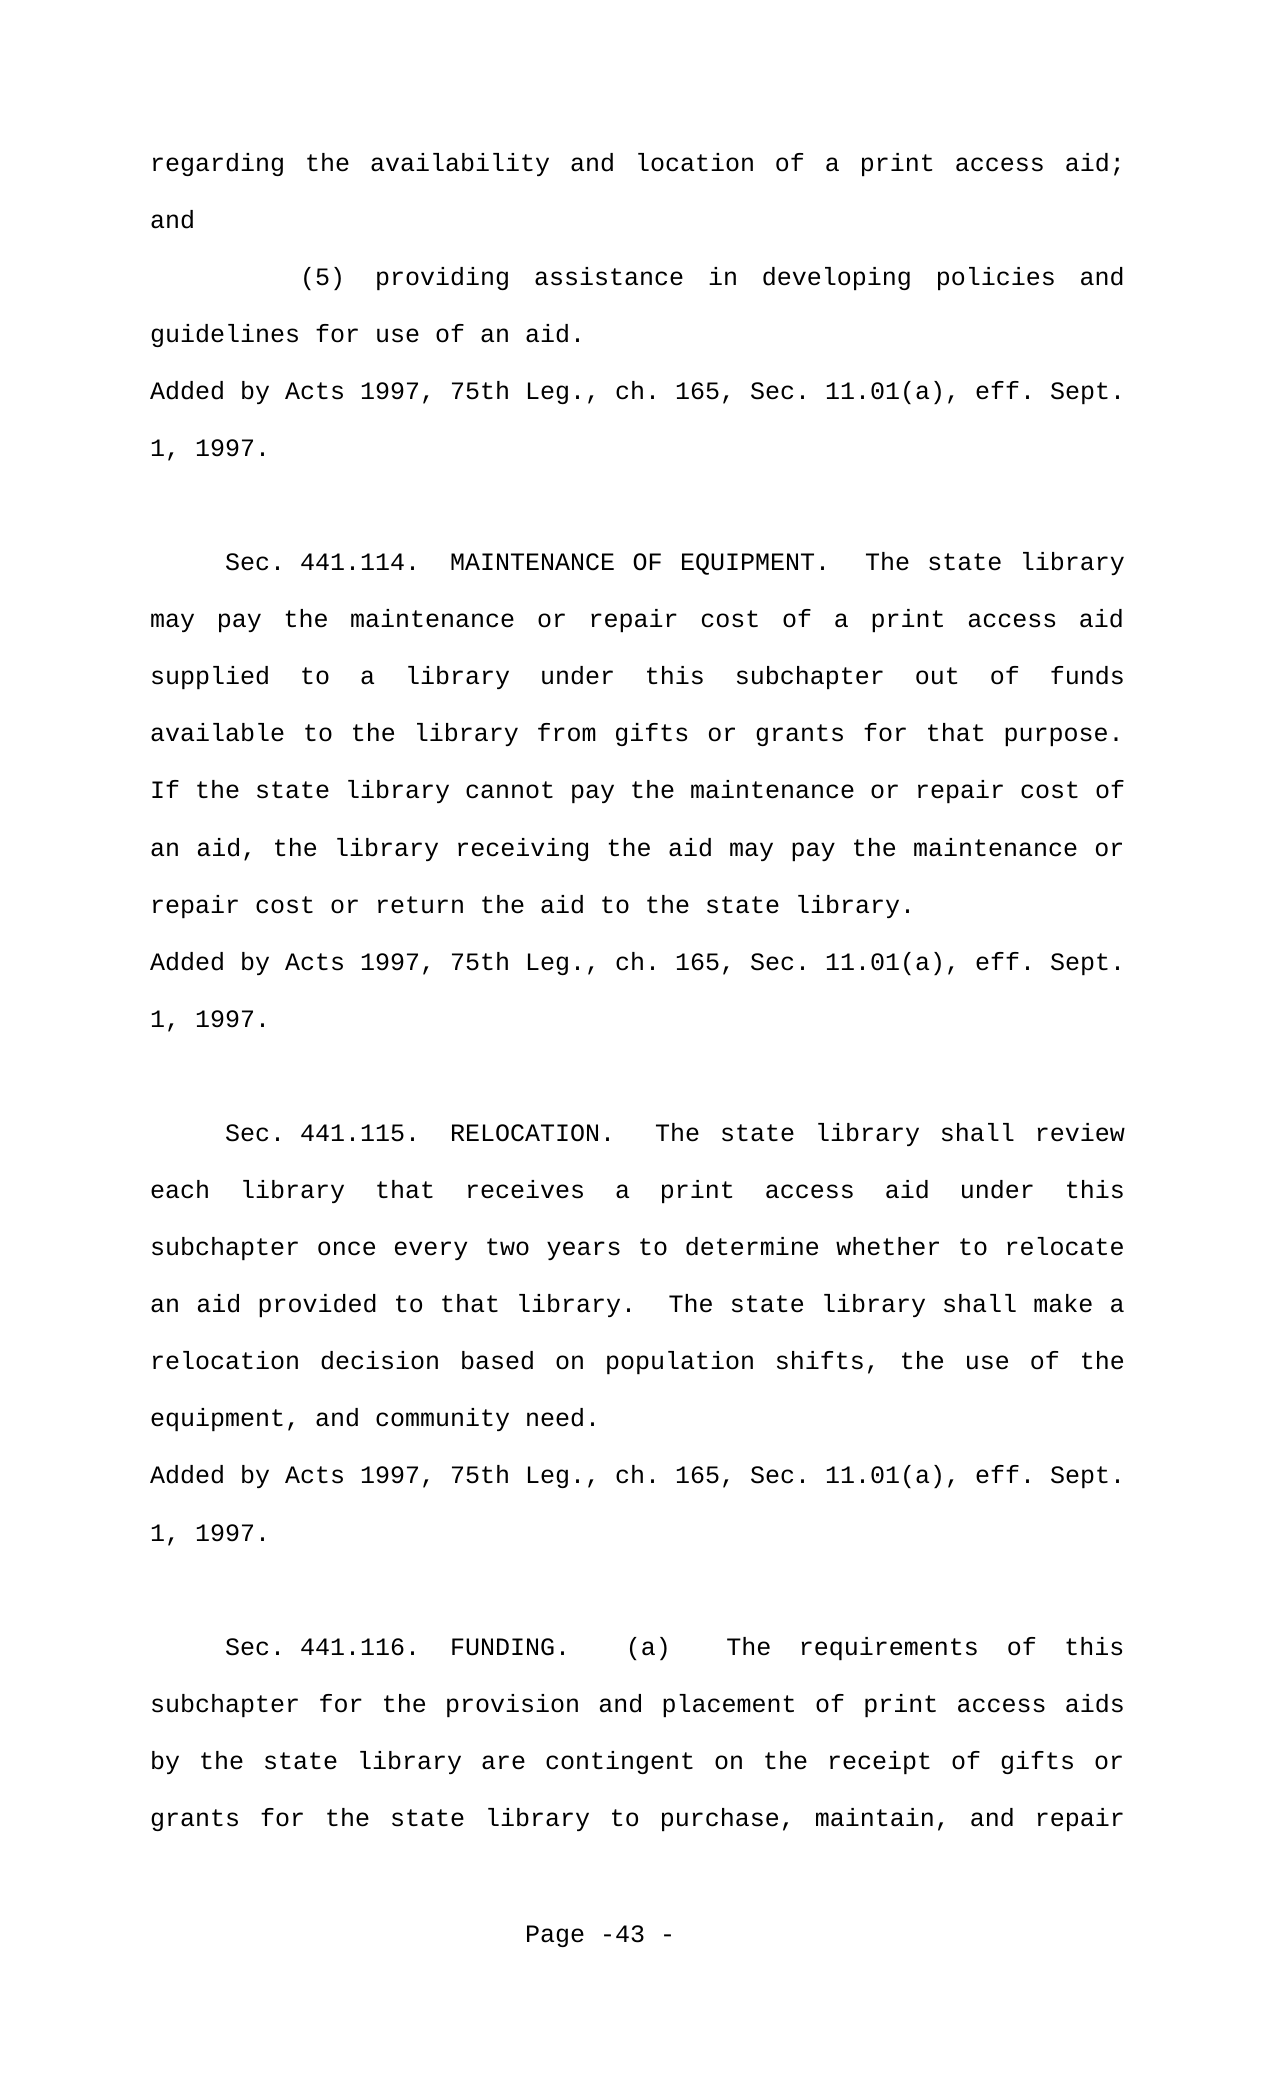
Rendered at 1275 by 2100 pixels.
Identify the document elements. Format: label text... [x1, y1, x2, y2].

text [150, 150, 1125, 236]
text Added by Acts 1997, 75th Leg., ch. 165, Sec. 11.01(a), eff. Sept. 1, 1997. [150, 378, 1125, 464]
text Sec. 441.115. RELOCATION. The state library shall review each library that receives a print access aid under this subchapter once every two years to determine whether to relocate an aid provided to that library. The state library shall make a relocation decision based on population shifts, the use of the equipment, and community need. [150, 1120, 1125, 1434]
text Added by Acts 1997, 75th Leg., ch. 165, Sec. 11.01(a), eff. Sept. 1, 1997. [150, 949, 1125, 1035]
text Sec. 441.114. MAINTENANCE OF EQUIPMENT. The state library may pay the maintenance or repair cost of a print access aid supplied to a library under this subchapter out of funds available to the library from gifts or grants for that purpose. If the state library cannot pay the maintenance or repair cost of an aid, the library receiving the aid may pay the maintenance or repair cost or return the aid to the state library. [150, 549, 1125, 921]
text Added by Acts 1997, 75th Leg., ch. 165, Sec. 11.01(a), eff. Sept. 1, 1997. [150, 1463, 1125, 1548]
text (5) providing assistance in developing policies and guidelines for use of an aid. [150, 264, 1125, 350]
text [150, 1634, 1125, 1834]
